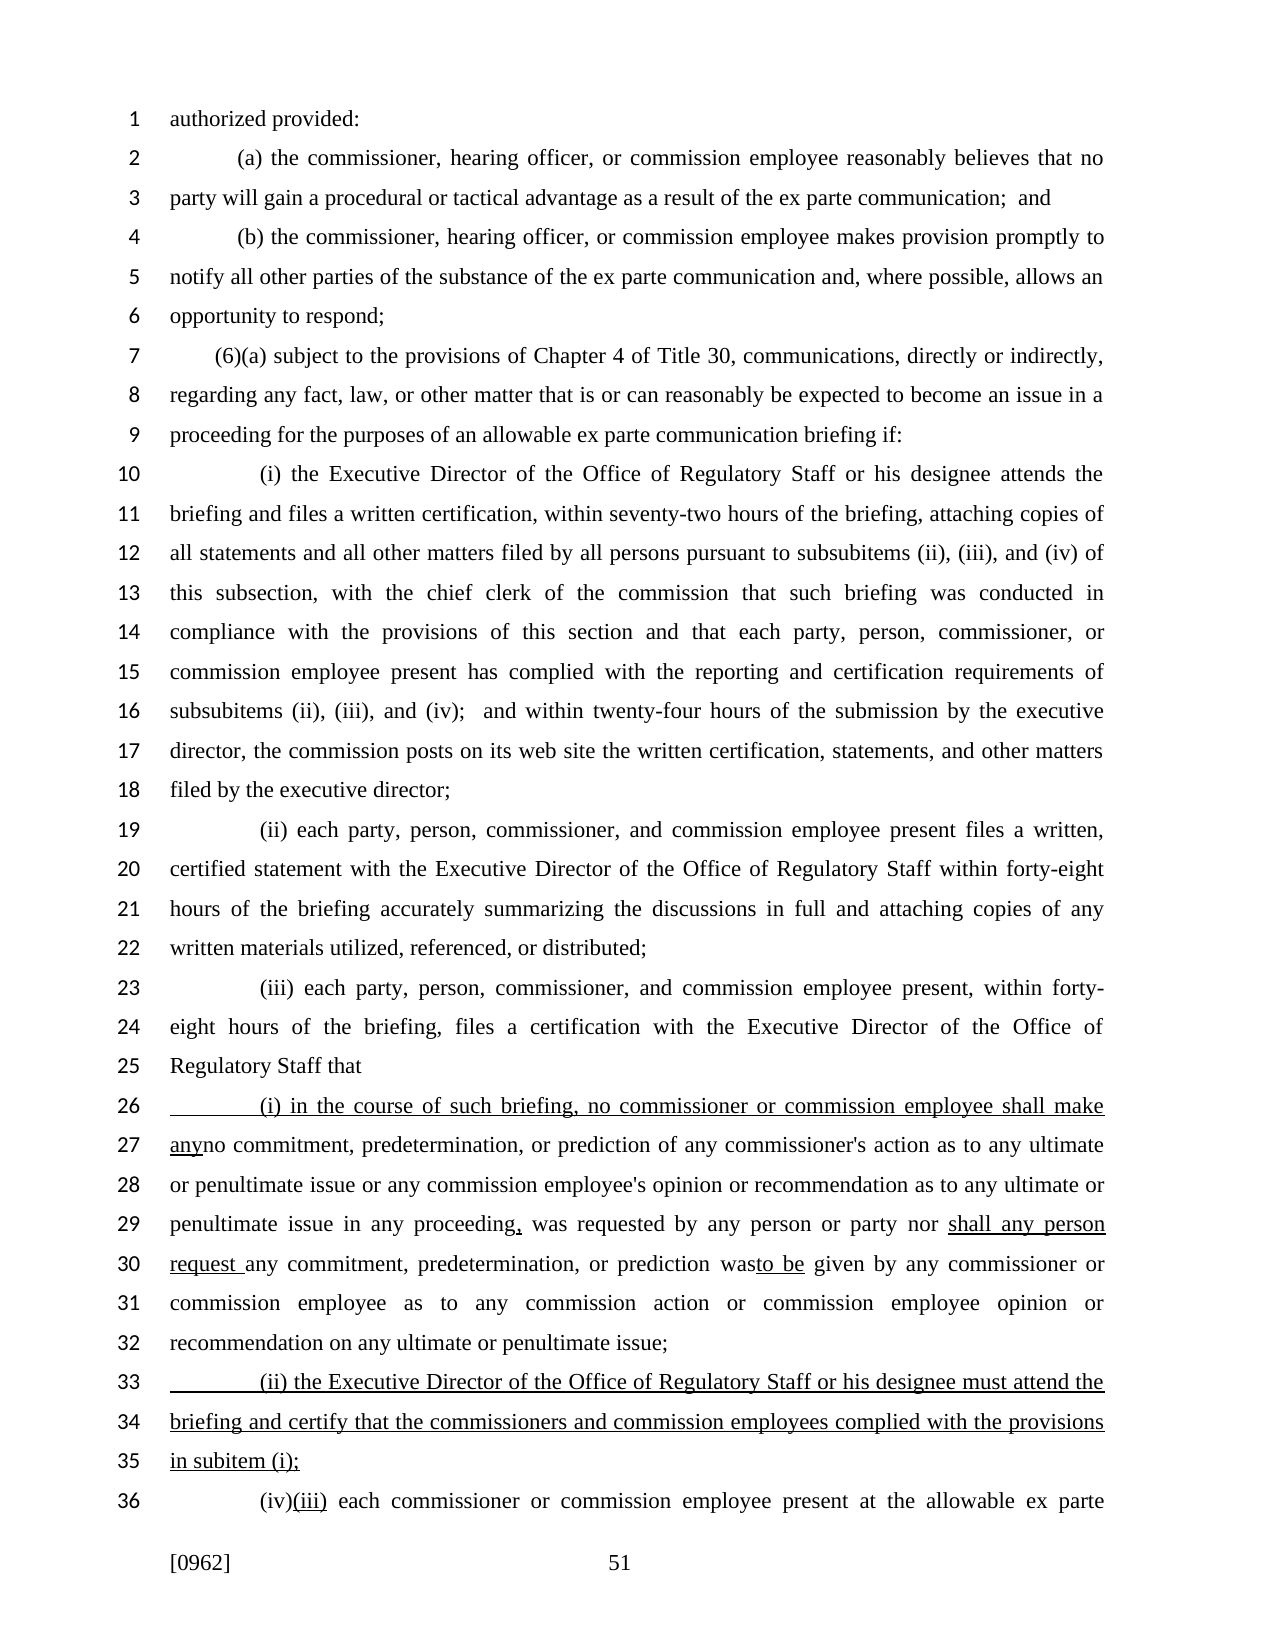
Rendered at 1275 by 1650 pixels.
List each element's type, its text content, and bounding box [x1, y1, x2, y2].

text (i) the Executive Director of the Office of Regulatory Staff or his designee attends the briefing and files a written certification, within seventy-two hours of the briefing, attaching copies of all statements and all other matters filed by all persons pursuant to subsubitems (ii), (iii), and (iv) of this subsection, with the chief clerk of the commission that such briefing was conducted in compliance with the provisions of this section and that each party, person, commissioner, or commission employee present has complied with the reporting and certification requirements of subsubitems (ii), (iii), and (iv); and within twenty-four hours of the submission by the executive director, the commission posts on its web site the written certification, statements, and other matters filed by the executive director; [169, 460, 1106, 802]
text (i) in the course of such briefing, no commissioner or commission employee shall make anyno commitment, predetermination, or prediction of any commissioner's action as to any ultimate or penultimate issue or any commission employee's opinion or recommendation as to any ultimate or penultimate issue in any proceeding, was requested by any person or party nor shall any person request any commitment, predetermination, or prediction wasto be given by any commissioner or commission employee as to any commission action or commission employee opinion or recommendation on any ultimate or penultimate issue; [169, 1092, 1106, 1355]
text (a) the commissioner, hearing officer, or commission employee reasonably believes that no party will gain a procedural or tactical advantage as a result of the ex parte communication; and [169, 144, 1106, 210]
text (ii) the Executive Director of the Office of Regulatory Staff or his designee must attend the briefing and certify that the commissioners and commission employees complied with the provisions in subitem (i); [169, 1368, 1106, 1474]
text (ii) each party, person, commissioner, and commission employee present files a written, certified statement with the Executive Director of the Office of Regulatory Staff within forty-eight hours of the briefing accurately summarizing the discussions in full and attaching copies of any written materials utilized, referenced, or distributed; [169, 816, 1106, 960]
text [169, 1487, 1106, 1513]
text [169, 105, 1106, 131]
text (b) the commissioner, hearing officer, or commission employee makes provision promptly to notify all other parties of the substance of the ex parte communication and, where possible, allows an opportunity to respond; [169, 223, 1106, 329]
text (iii) each party, person, commissioner, and commission employee present, within forty-eight hours of the briefing, files a certification with the Executive Director of the Office of Regulatory Staff that [169, 973, 1106, 1079]
text (6)(a) subject to the provisions of Chapter 4 of Title 30, communications, directly or indirectly, regarding any fact, law, or other matter that is or can reasonably be expected to become an issue in a proceeding for the purposes of an allowable ex parte communication briefing if: [169, 342, 1106, 447]
